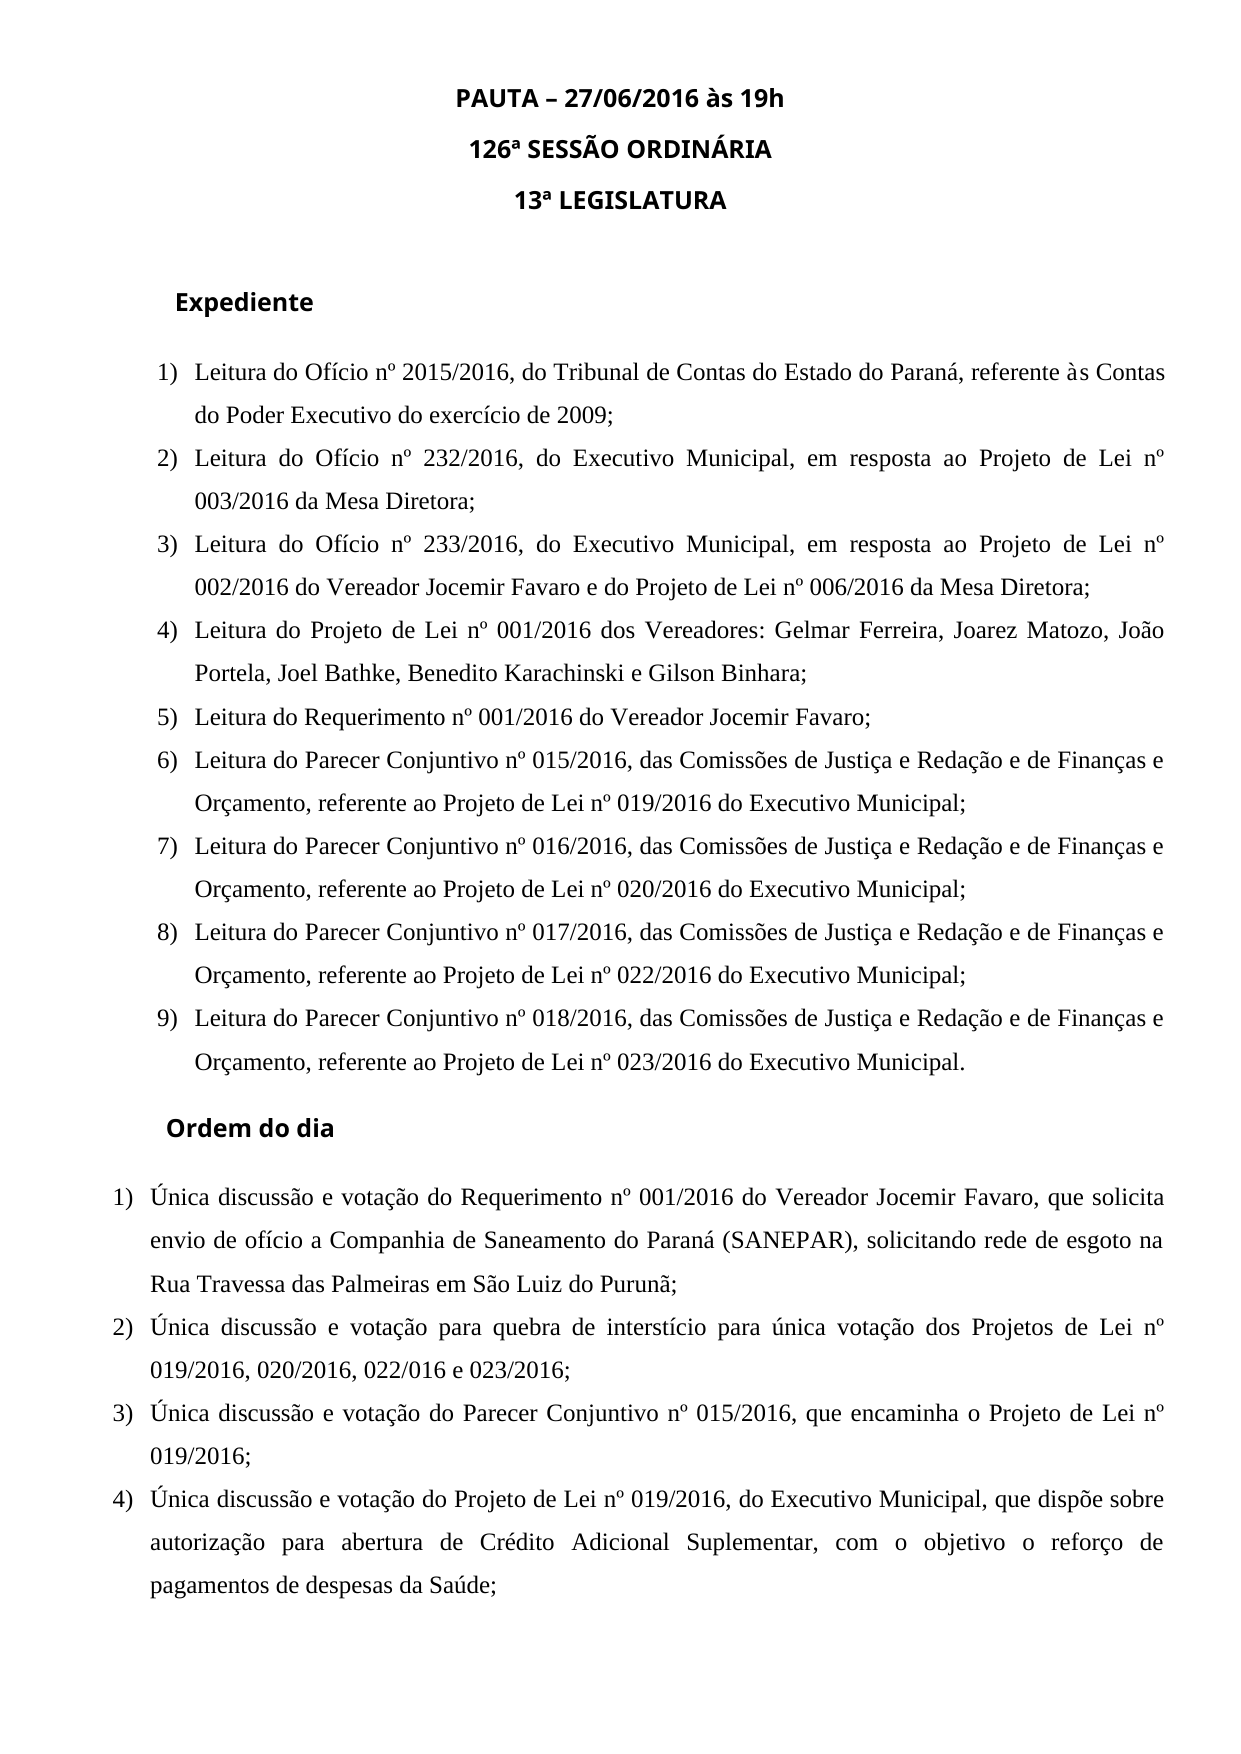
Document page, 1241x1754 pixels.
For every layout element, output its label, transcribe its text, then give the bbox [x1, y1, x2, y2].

list Leitura do Parecer Conjuntivo nº 016/2016, das Comissões de Justiça e Redação e de Finanças e Orçamento, referente ao Projeto de Lei nº 020/2016 do Executivo Municipal; [157, 831, 1165, 903]
text 13ª LEGISLATURA [75, 183, 1165, 217]
text PAUTA – 27/06/2016 às 19h [75, 81, 1165, 115]
list Leitura do Requerimento nº 001/2016 do Vereador Jocemir Favaro; [157, 702, 1165, 730]
text Ordem do dia [75, 1111, 1165, 1145]
list Única discussão e votação do Projeto de Lei nº 019/2016, do Executivo Municipal, que dispõe sobre autorização para abertura de Crédito Adicional Suplementar, com o objetivo o reforço de pagamentos de despesas da Saúde; [112, 1484, 1165, 1599]
list Única discussão e votação do Requerimento nº 001/2016 do Vereador Jocemir Favaro, que solicita envio de ofício a Companhia de Saneamento do Paraná (SANEPAR), solicitando rede de esgoto na Rua Travessa das Palmeiras em São Luiz do Purunã; [112, 1182, 1165, 1297]
list Leitura do Ofício nº 233/2016, do Executivo Municipal, em resposta ao Projeto de Lei nº 002/2016 do Vereador Jocemir Favaro e do Projeto de Lei nº 006/2016 da Mesa Diretora; [157, 529, 1165, 601]
list Única discussão e votação do Parecer Conjuntivo nº 015/2016, que encaminha o Projeto de Lei nº 019/2016; [112, 1398, 1165, 1470]
list Única discussão e votação para quebra de interstício para única votação dos Projetos de Lei nº 019/2016, 020/2016, 022/016 e 023/2016; [112, 1312, 1165, 1384]
list Leitura do Parecer Conjuntivo nº 018/2016, das Comissões de Justiça e Redação e de Finanças e Orçamento, referente ao Projeto de Lei nº 023/2016 do Executivo Municipal. [157, 1003, 1165, 1075]
list Leitura do Parecer Conjuntivo nº 015/2016, das Comissões de Justiça e Redação e de Finanças e Orçamento, referente ao Projeto de Lei nº 019/2016 do Executivo Municipal; [157, 745, 1165, 817]
list Leitura do Ofício nº 232/2016, do Executivo Municipal, em resposta ao Projeto de Lei nº 003/2016 da Mesa Diretora; [157, 443, 1165, 515]
list Leitura do Parecer Conjuntivo nº 017/2016, das Comissões de Justiça e Redação e de Finanças e Orçamento, referente ao Projeto de Lei nº 022/2016 do Executivo Municipal; [157, 917, 1165, 989]
list Leitura do Projeto de Lei nº 001/2016 dos Vereadores: Gelmar Ferreira, Joarez Matozo, João Portela, Joel Bathke, Benedito Karachinski e Gilson Binhara; [157, 615, 1165, 687]
list Leitura do Ofício nº 2015/2016, do Tribunal de Contas do Estado do Paraná, referente às Contas do Poder Executivo do exercício de 2009; [157, 357, 1165, 428]
text Expediente [75, 285, 1165, 319]
text 126ª SESSÃO ORDINÁRIA [75, 132, 1165, 166]
